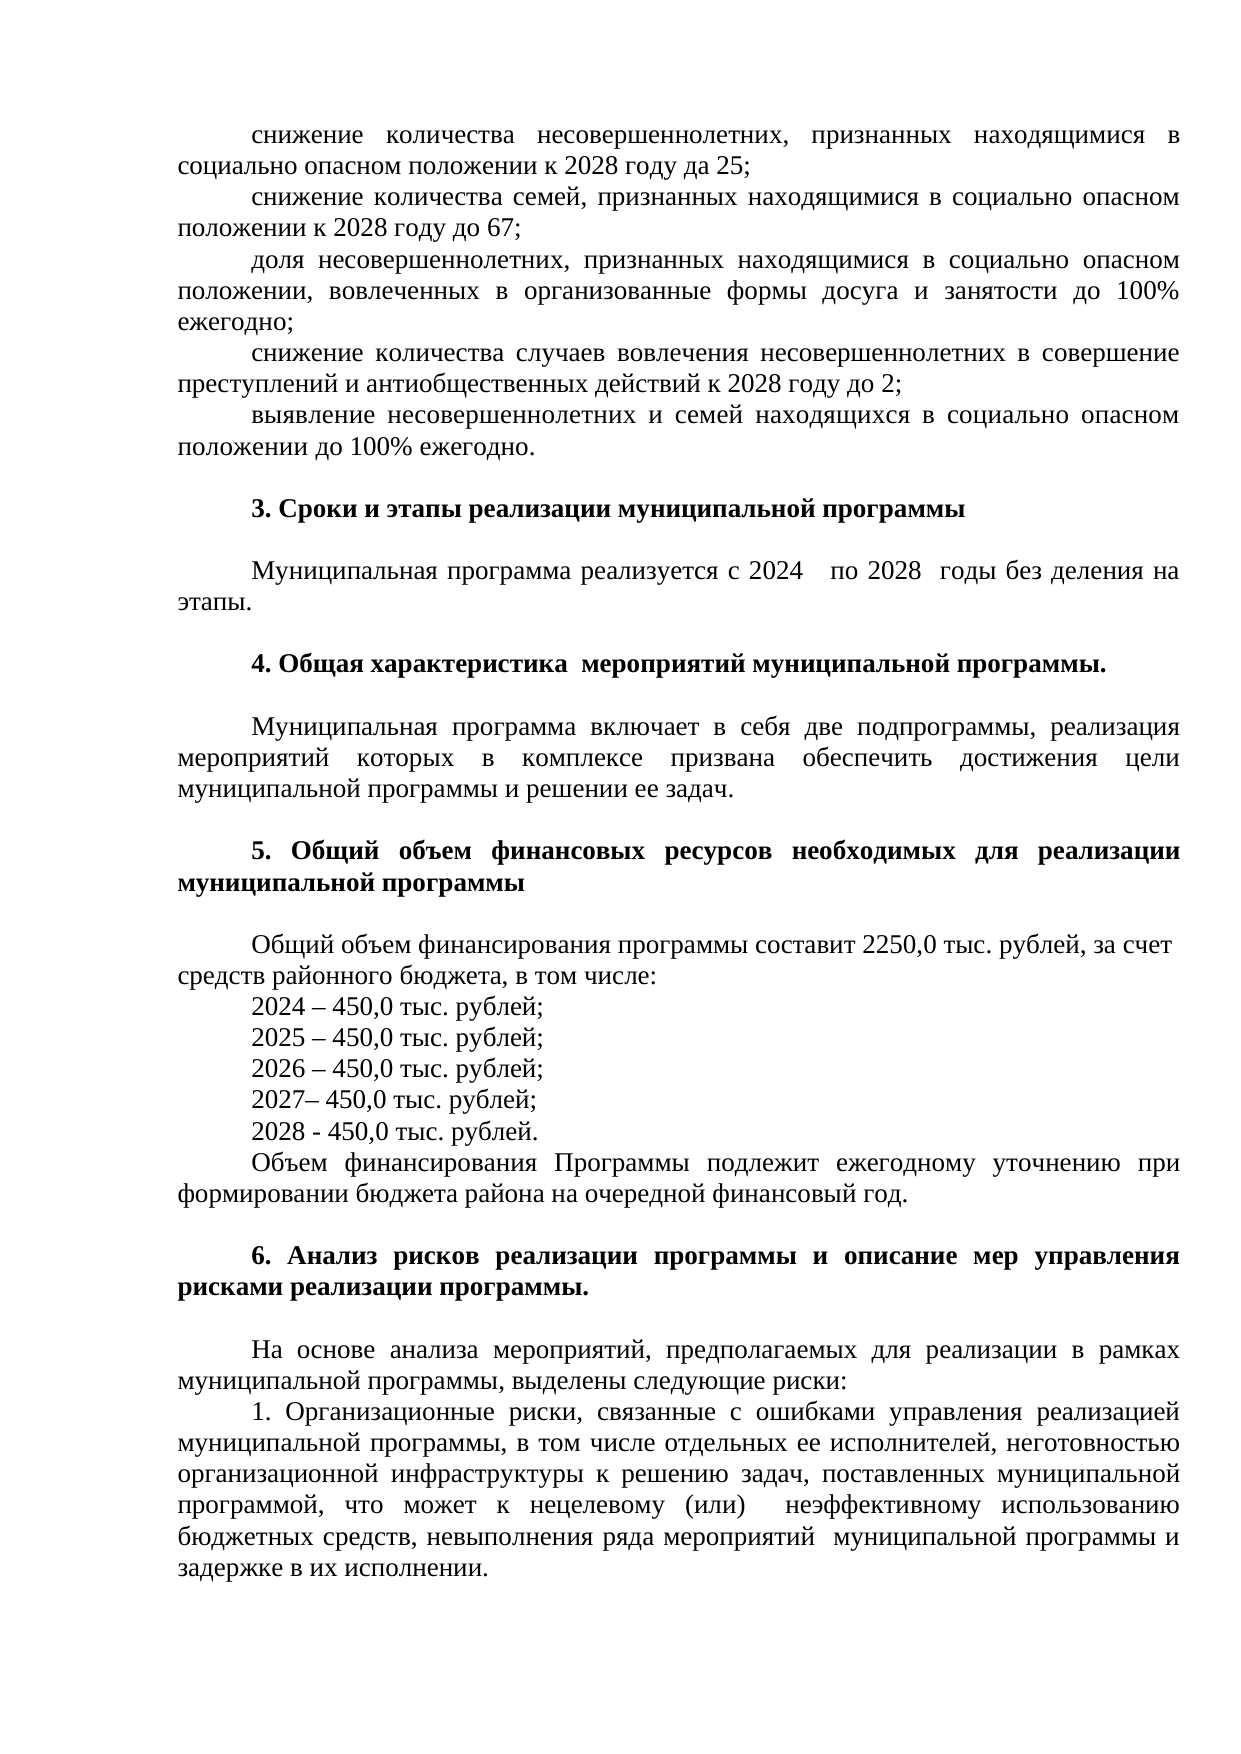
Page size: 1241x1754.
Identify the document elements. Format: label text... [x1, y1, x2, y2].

text Муниципальная программа реализуется с 2024 по 2028 годы без деления на этапы. [177, 554, 1181, 616]
text 2026 – 450,0 тыс. рублей; [177, 1052, 1174, 1084]
text 2025 – 450,0 тыс. рублей; [177, 1021, 1174, 1052]
text 1. Организационные риски, связанные с ошибками управления реализацией муниципальной программы, в том числе отдельных ее исполнителей, неготовностью организационной инфраструктуры к решению задач, поставленных муниципальной программой, что может к нецелевому (или) неэффективному использованию бюджетных средств, невыполнения ряда мероприятий муниципальной программы и задержке в их исполнении. [177, 1395, 1181, 1582]
text 6. Анализ рисков реализации программы и описание мер управления рисками реализации программы. [177, 1239, 1181, 1302]
text снижение количества несовершеннолетних, признанных находящимися в социально опасном положении к 2028 году да 25; [177, 118, 1181, 180]
text Муниципальная программа включает в себя две подпрограммы, реализация мероприятий которых в комплексе призвана обеспечить достижения цели муниципальной программы и решении ее задач. [177, 710, 1181, 803]
text Объем финансирования Программы подлежит ежегодному уточнению при формировании бюджета района на очередной финансовый год. [177, 1146, 1181, 1208]
text снижение количества семей, признанных находящимися в социально опасном положении к 2028 году до 67; [177, 180, 1181, 243]
text 2028 - 450,0 тыс. рублей. [177, 1115, 1181, 1146]
text выявление несовершеннолетних и семей находящихся в социально опасном положении до 100% ежегодно. [177, 398, 1181, 461]
text Общий объем финансирования программы составит 2250,0 тыс. рублей, за счет средств районного бюджета, в том числе: [177, 928, 1174, 990]
text доля несовершеннолетних, признанных находящимися в социально опасном положении, вовлеченных в организованные формы досуга и занятости до 100% ежегодно; [177, 243, 1181, 336]
text снижение количества случаев вовлечения несовершеннолетних в совершение преступлений и антиобщественных действий к 2028 году до 2; [177, 336, 1181, 398]
text 2024 – 450,0 тыс. рублей; [177, 990, 1174, 1021]
text 4. Общая характеристика мероприятий муниципальной программы. [177, 648, 1181, 679]
text 3. Сроки и этапы реализации муниципальной программы [177, 492, 1181, 523]
text 2027– 450,0 тыс. рублей; [177, 1084, 1174, 1115]
text 5. Общий объем финансовых ресурсов необходимых для реализации муниципальной программы [177, 834, 1181, 897]
text На основе анализа мероприятий, предполагаемых для реализации в рамках муниципальной программы, выделены следующие риски: [177, 1333, 1181, 1395]
